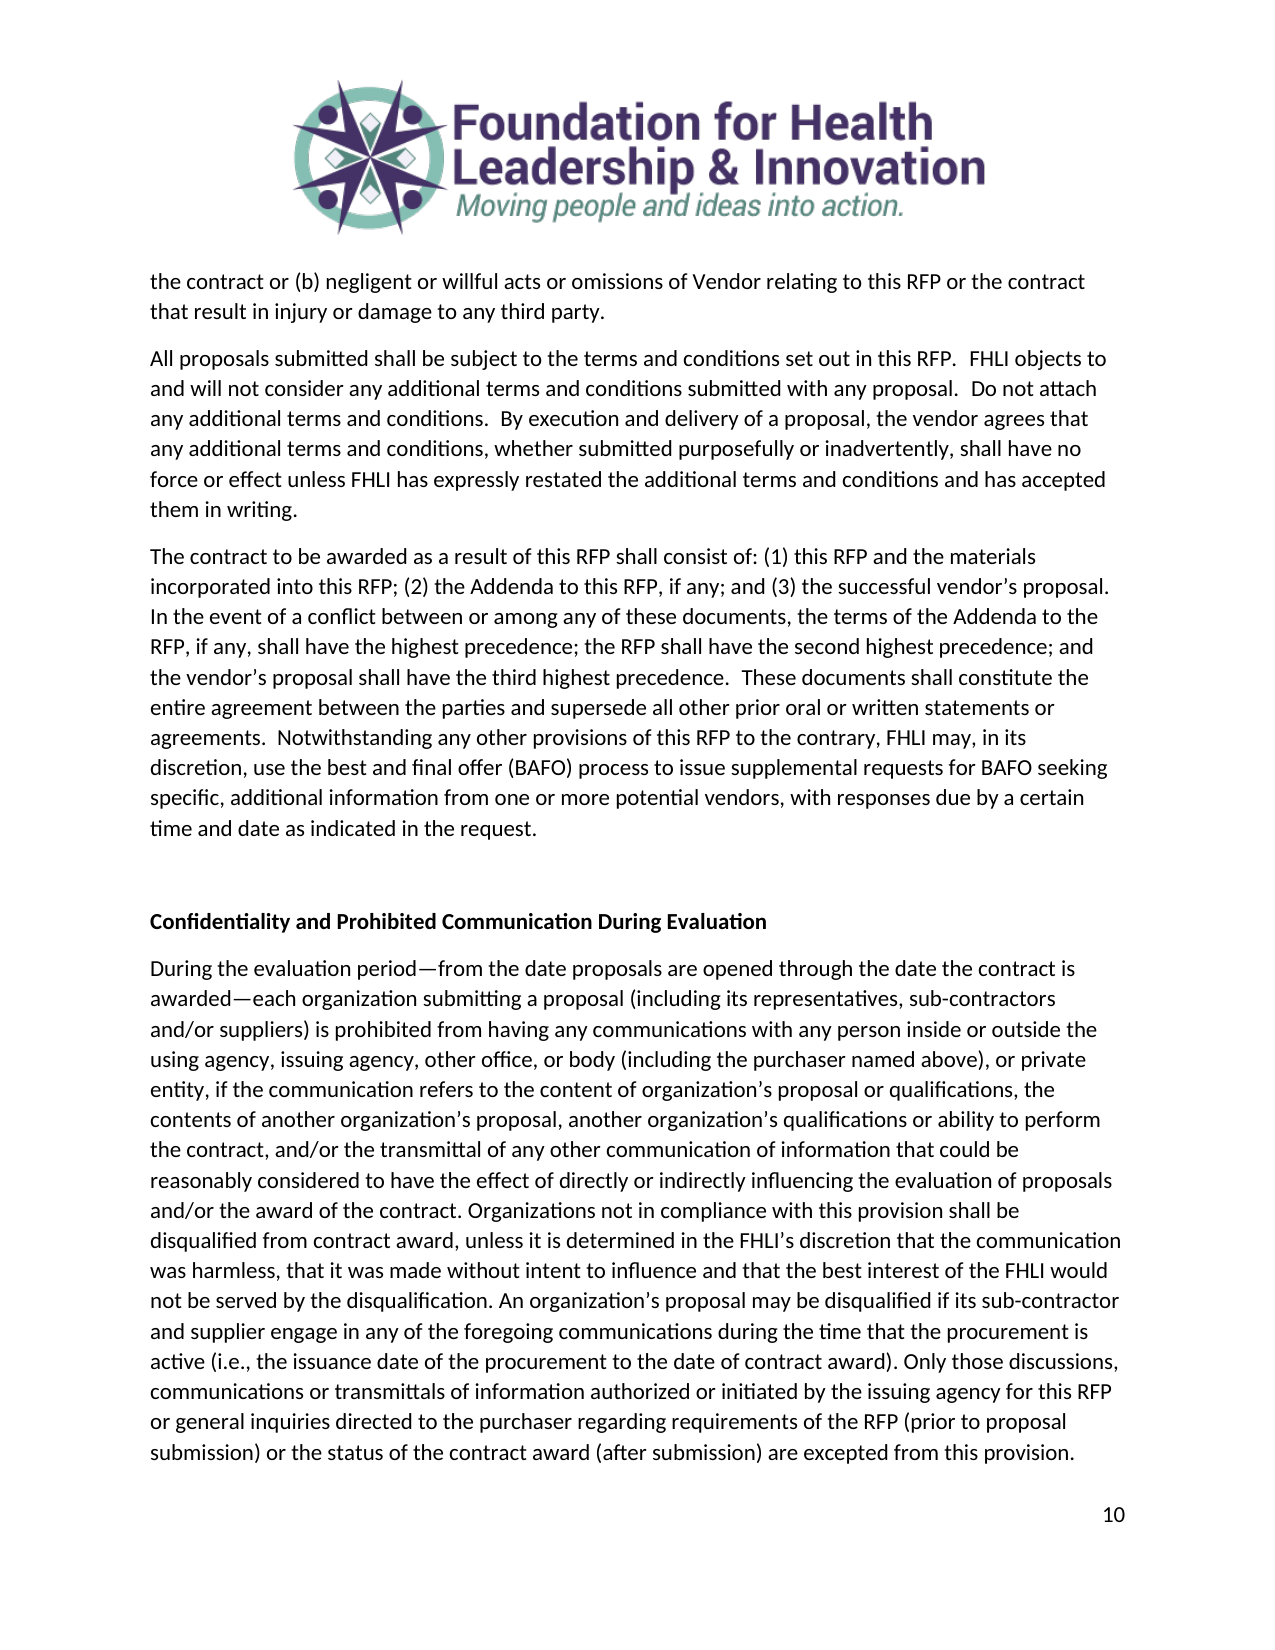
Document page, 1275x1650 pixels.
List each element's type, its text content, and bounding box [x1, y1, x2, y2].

text Confidentiality and Prohibited Communication During Evaluation [150, 907, 1125, 935]
picture [276, 75, 999, 239]
text All proposals submitted shall be subject to the terms and conditions set out in this RFP. FHLI objects to and will not consider any additional terms and conditions submitted with any proposal. Do not attach any additional terms and conditions. By execution and delivery of a proposal, the vendor agrees that any additional terms and conditions, whether submitted purposefully or inadvertently, shall have no force or effect unless FHLI has expressly restated the additional terms and conditions and has accepted them in writing. [150, 344, 1125, 523]
text During the evaluation period—from the date proposals are opened through the date the contract is awarded—each organization submitting a proposal (including its representatives, sub-contractors and/or suppliers) is prohibited from having any communications with any person inside or outside the using agency, issuing agency, other office, or body (including the purchaser named above), or private entity, if the communication refers to the content of organization’s proposal or qualifications, the contents of another organization’s proposal, another organization’s qualifications or ability to perform the contract, and/or the transmittal of any other communication of information that could be reasonably considered to have the effect of directly or indirectly influencing the evaluation of proposals and/or the award of the contract. Organizations not in compliance with this provision shall be disqualified from contract award, unless it is determined in the FHLI’s discretion that the communication was harmless, that it was made without intent to influence and that the best interest of the FHLI would not be served by the disqualification. An organization’s proposal may be disqualified if its sub-contractor and supplier engage in any of the foregoing communications during the time that the procurement is active (i.e., the issuance date of the procurement to the date of contract award). Only those discussions, communications or transmittals of information authorized or initiated by the issuing agency for this RFP or general inquiries directed to the purchaser regarding requirements of the RFP (prior to proposal submission) or the status of the contract award (after submission) are excepted from this provision. [150, 954, 1125, 1466]
text The contract to be awarded as a result of this RFP shall consist of: (1) this RFP and the materials incorporated into this RFP; (2) the Addenda to this RFP, if any; and (3) the successful vendor’s proposal. In the event of a conflict between or among any of these documents, the terms of the Addenda to the RFP, if any, shall have the highest precedence; the RFP shall have the second highest precedence; and the vendor’s proposal shall have the third highest precedence. These documents shall constitute the entire agreement between the parties and supersede all other prior oral or written statements or agreements. Notwithstanding any other provisions of this RFP to the contrary, FHLI may, in its discretion, use the best and final offer (BAFO) process to issue supplemental requests for BAFO seeking specific, additional information from one or more potential vendors, with responses due by a certain time and date as indicated in the request. [150, 542, 1125, 842]
